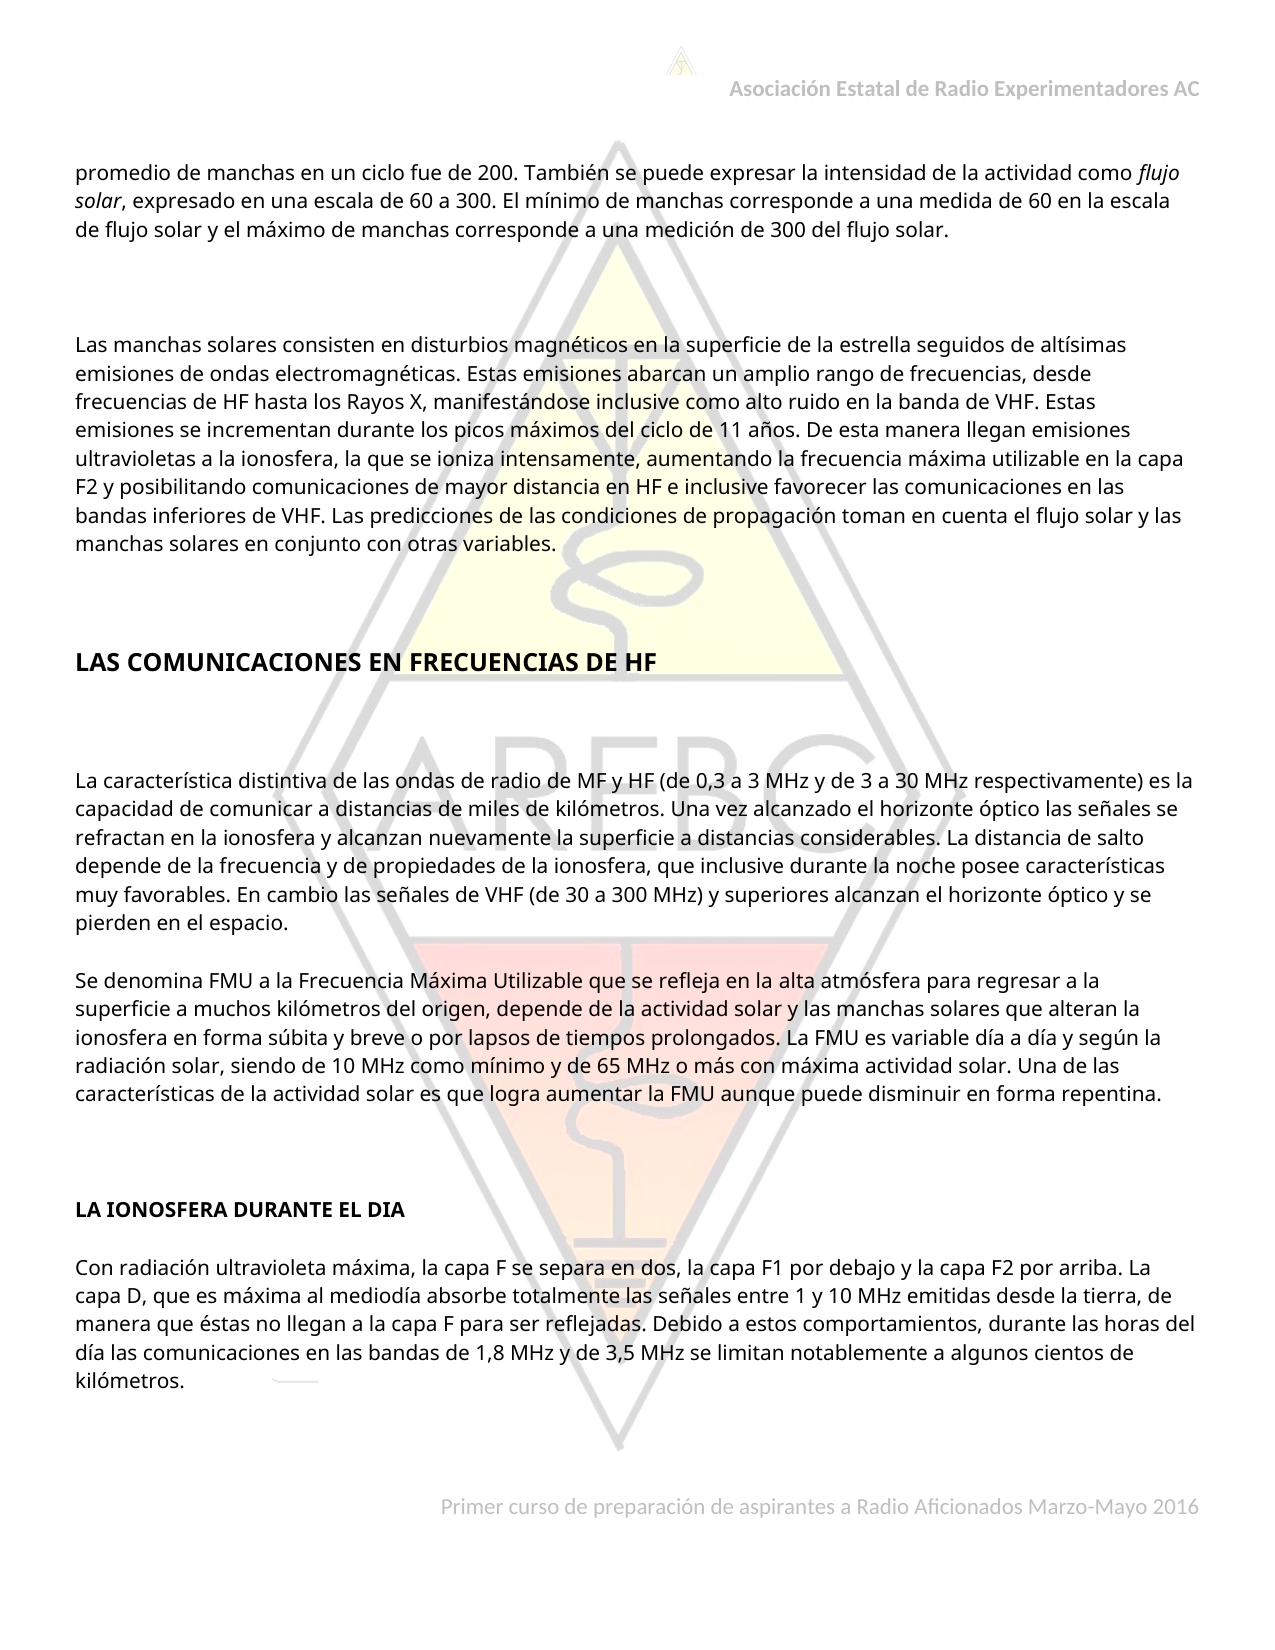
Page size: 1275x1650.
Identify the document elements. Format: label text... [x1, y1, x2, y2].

text Se denomina FMU a la Frecuencia Máxima Utilizable que se refleja en la alta atmósfera para regresar a la superficie a muchos kilómetros del origen, depende de la actividad solar y las manchas solares que alteran la ionosfera en forma súbita y breve o por lapsos de tiempos prolongados. La FMU es variable día a día y según la radiación solar, siendo de 10 MHz como mínimo y de 65 MHz o más con máxima actividad solar. Una de las características de la actividad solar es que logra aumentar la FMU aunque puede disminuir en forma repentina. [75, 966, 1200, 1108]
text La característica distintiva de las ondas de radio de MF y HF (de 0,3 a 3 MHz y de 3 a 30 MHz respectivamente) es la capacidad de comunicar a distancias de miles de kilómetros. Una vez alcanzado el horizonte óptico las señales se refractan en la ionosfera y alcanzan nuevamente la superficie a distancias considerables. La distancia de salto depende de la frecuencia y de propiedades de la ionosfera, que inclusive durante la noche posee características muy favorables. En cambio las señales de VHF (de 30 a 300 MHz) y superiores alcanzan el horizonte óptico y se pierden en el espacio. [75, 766, 1200, 937]
text LA IONOSFERA DURANTE EL DIA [75, 1195, 1200, 1223]
text LAS COMUNICACIONES EN FRECUENCIAS DE HF [75, 645, 1200, 679]
text Las manchas solares consisten en disturbios magnéticos en la superficie de la estrella seguidos de altísimas emisiones de ondas electromagnéticas. Estas emisiones abarcan un amplio rango de frecuencias, desde frecuencias de HF hasta los Rayos X, manifestándose inclusive como alto ruido en la banda de VHF. Estas emisiones se incrementan durante los picos máximos del ciclo de 11 años. De esta manera llegan emisiones ultravioletas a la ionosfera, la que se ioniza intensamente, aumentando la frecuencia máxima utilizable en la capa F2 y posibilitando comunicaciones de mayor distancia en HF e inclusive favorecer las comunicaciones en las bandas inferiores de VHF. Las predicciones de las condiciones de propagación toman en cuenta el flujo solar y las manchas solares en conjunto con otras variables. [75, 330, 1200, 558]
text Con radiación ultravioleta máxima, la capa F se separa en dos, la capa F1 por debajo y la capa F2 por arriba. La capa D, que es máxima al mediodía absorbe totalmente las señales entre 1 y 10 MHz emitidas desde la tierra, de manera que éstas no llegan a la capa F para ser reflejadas. Debido a estos comportamientos, durante las horas del día las comunicaciones en las bandas de 1,8 MHz y de 3,5 MHz se limitan notablemente a algunos cientos de kilómetros. [75, 1253, 1200, 1395]
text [75, 158, 1200, 243]
